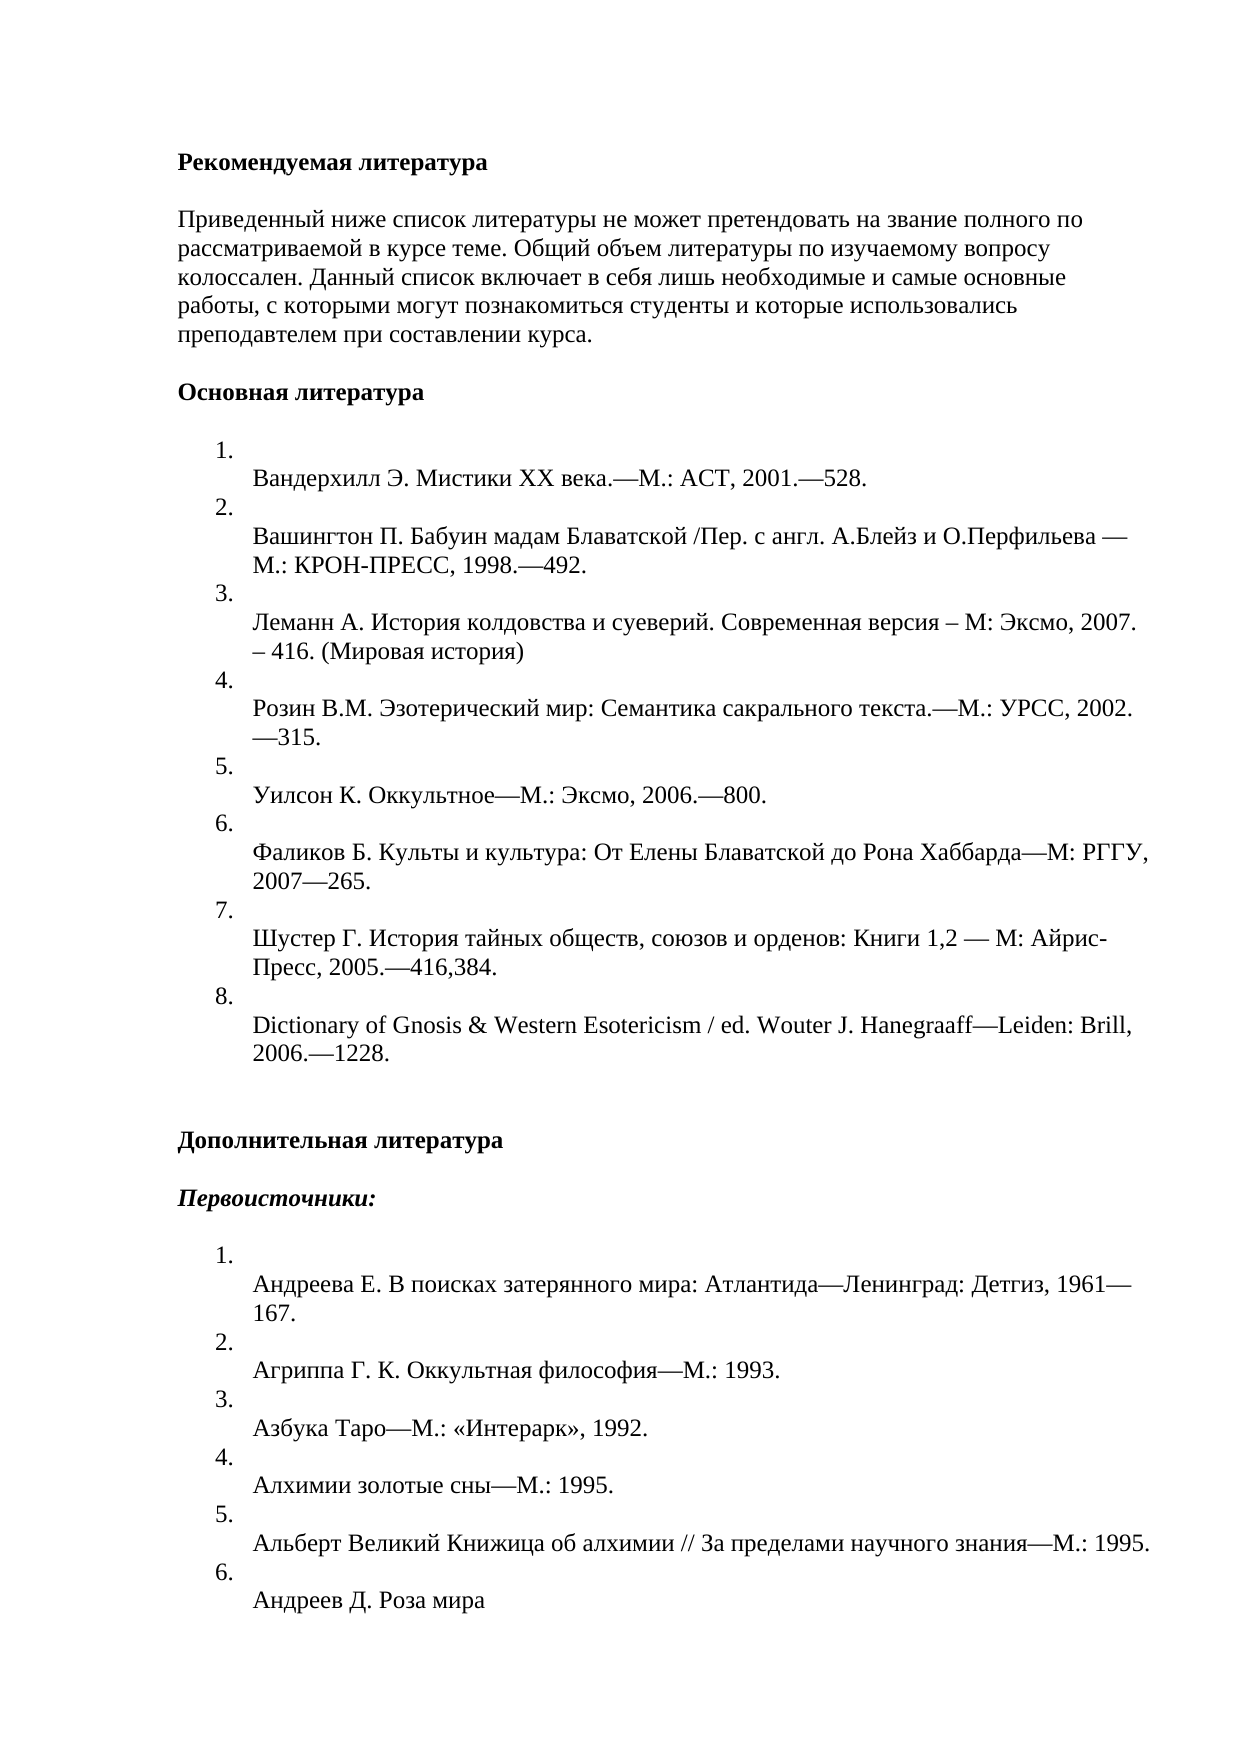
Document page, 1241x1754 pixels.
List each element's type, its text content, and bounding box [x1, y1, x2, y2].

list Фаликов Б. Культы и культура: От Елены Блаватской до Рона Хаббарда—М: РГГУ, 2007—265. [215, 808, 1152, 895]
list Dictionary of Gnosis & Western Esotericism / ed. Wouter J. Hanegraaff—Leiden: Brill, 2006.—1228. [215, 981, 1152, 1067]
list Андреева Е. В поисках затерянного мира: Атлантида—Ленинград: Детгиз, 1961—167. [215, 1241, 1152, 1327]
list Уилсон К. Оккультное—М.: Эксмо, 2006.—800. [215, 751, 1152, 808]
list Вандерхилл Э. Мистики XX века.—М.: АСТ, 2001.—528. [215, 435, 1152, 492]
list Андреев Д. Роза мира [215, 1557, 1152, 1614]
text Рекомендуемая литература Приведенный ниже список литературы не может претендовать на звание полного по рассматриваемой в курсе теме. Общий объем литературы по изучаемому вопросу колоссален. Данный список включает в себя лишь необходимые и самые основные работы, с которыми могут познакомиться студенты и которые использовались преподавтелем при составлении курса. Основная литература [177, 118, 1152, 406]
list Альберт Великий Книжица об алхимии // За пределами научного знания—М.: 1995. [215, 1499, 1152, 1557]
list Леманн А. История колдовства и суеверий. Современная версия – М: Эксмо, 2007. – 416. (Мировая история) [215, 578, 1152, 665]
list Агриппа Г. К. Оккультная философия—М.: 1993. [215, 1327, 1152, 1384]
list Азбука Таро—М.: «Интерарк», 1992. [215, 1384, 1152, 1442]
list Вашингтон П. Бабуин мадам Блаватской /Пер. с англ. А.Блейз и О.Перфильева —М.: КРОН-ПРЕСС, 1998.—492. [215, 492, 1152, 578]
text Дополнительная литература Первоисточники: [177, 1096, 1152, 1211]
list Розин В.М. Эзотерический мир: Семантика сакрального текста.—М.: УРСС, 2002.—315. [215, 665, 1152, 751]
list Алхимии золотые сны—М.: 1995. [215, 1442, 1152, 1499]
list Шустер Г. История тайных обществ, союзов и орденов: Книги 1,2 — М: Айрис-Пресс, 2005.—416,384. [215, 895, 1152, 981]
